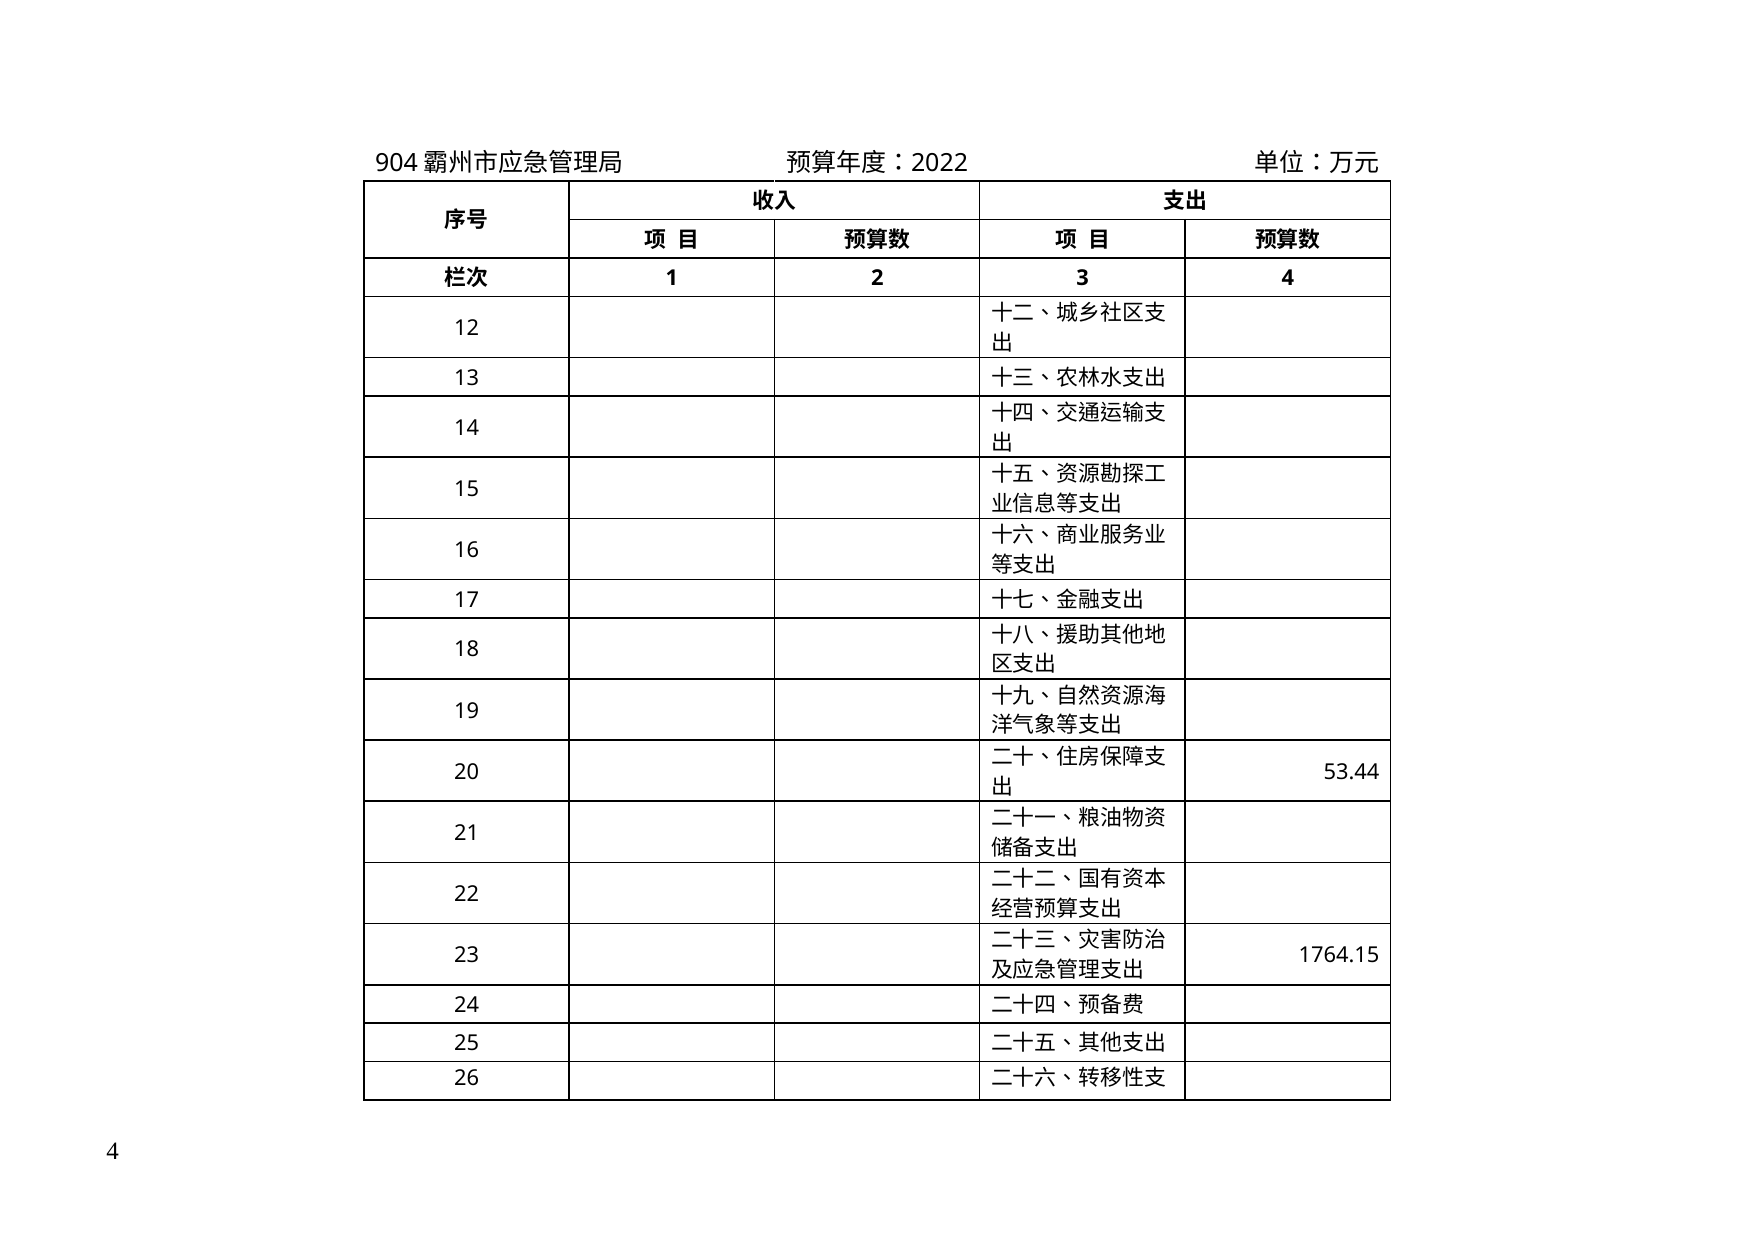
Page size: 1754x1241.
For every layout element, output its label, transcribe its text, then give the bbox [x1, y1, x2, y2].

table_cell [570, 1024, 774, 1061]
table_cell 收入 [570, 182, 979, 219]
table_cell [570, 580, 774, 617]
table_cell [775, 863, 979, 923]
table_cell [570, 519, 774, 578]
table_header 单位：万元 [980, 143, 1390, 180]
table_cell [1186, 1062, 1390, 1099]
table_cell [1186, 580, 1390, 617]
table_cell [775, 1024, 979, 1061]
table_cell 19 [365, 680, 568, 739]
table_cell [775, 580, 979, 617]
table_cell 3 [980, 259, 1184, 296]
table_cell [570, 619, 774, 678]
table_cell 14 [365, 397, 568, 456]
table_cell 十三、农林水支出 [980, 358, 1184, 395]
table_cell 26 [365, 1062, 568, 1099]
table_cell 15 [365, 458, 568, 517]
table_cell 二十二、国有资本经营预算支出 [980, 863, 1184, 923]
table_cell [775, 1062, 979, 1099]
table_cell [775, 297, 979, 357]
table_cell 1764.15 [1186, 924, 1390, 984]
table_cell 2 [775, 259, 979, 296]
table_cell [570, 741, 774, 800]
table_cell [775, 519, 979, 578]
table_cell 二十五、其他支出 [980, 1024, 1184, 1061]
table_cell 二十、住房保障支出 [980, 741, 1184, 800]
table_cell 十五、资源勘探工业信息等支出 [980, 458, 1184, 517]
table_cell [570, 1062, 774, 1099]
table_cell [775, 458, 979, 517]
table_cell [1186, 519, 1390, 578]
table_cell [775, 741, 979, 800]
table_cell [1186, 1024, 1390, 1061]
table_cell [570, 863, 774, 923]
table_cell [1186, 297, 1390, 357]
table_cell 十七、金融支出 [980, 580, 1184, 617]
table_cell 23 [365, 924, 568, 984]
table_cell [1186, 680, 1390, 739]
table_cell 20 [365, 741, 568, 800]
table_cell [775, 924, 979, 984]
table_cell [570, 297, 774, 357]
table_cell 项 目 [980, 220, 1184, 257]
table_cell 18 [365, 619, 568, 678]
table_cell 栏次 [365, 259, 568, 296]
table_cell 二十一、粮油物资储备支出 [980, 802, 1184, 862]
table_cell 25 [365, 1024, 568, 1061]
table_cell 1 [570, 259, 774, 296]
table_cell 12 [365, 297, 568, 357]
table_cell [1186, 863, 1390, 923]
table_cell [570, 802, 774, 862]
table_cell [775, 397, 979, 456]
table_cell [775, 680, 979, 739]
table_cell [570, 680, 774, 739]
table_header 预算年度：2022 [775, 143, 979, 180]
table_cell 十九、自然资源海洋气象等支出 [980, 680, 1184, 739]
table_header 904霸州市应急管理局 [365, 143, 774, 180]
table_cell [1186, 802, 1390, 862]
table_cell [775, 986, 979, 1022]
table_cell 24 [365, 986, 568, 1022]
table_cell 22 [365, 863, 568, 923]
table_cell 二十四、预备费 [980, 986, 1184, 1022]
table_cell 二十六、转移性支出 [980, 1062, 1184, 1099]
table_cell 二十三、灾害防治及应急管理支出 [980, 924, 1184, 984]
table_cell 53.44 [1186, 741, 1390, 800]
table_cell [1186, 397, 1390, 456]
table_cell [570, 458, 774, 517]
table_cell [1186, 619, 1390, 678]
table_cell 16 [365, 519, 568, 578]
table_cell 序号 [365, 182, 568, 257]
table_cell [570, 986, 774, 1022]
table_cell 预算数 [1186, 220, 1390, 257]
table_cell 17 [365, 580, 568, 617]
table_cell 十二、城乡社区支出 [980, 297, 1184, 357]
table_cell [570, 397, 774, 456]
table_cell 支出 [980, 182, 1390, 219]
table_cell [775, 619, 979, 678]
table_cell 21 [365, 802, 568, 862]
table_cell [570, 358, 774, 395]
table_cell [1186, 458, 1390, 517]
table_cell [775, 802, 979, 862]
table_cell [1186, 358, 1390, 395]
table_cell [570, 924, 774, 984]
table_cell [775, 358, 979, 395]
table_cell 项 目 [570, 220, 774, 257]
table_cell 4 [1186, 259, 1390, 296]
table_cell 十八、援助其他地区支出 [980, 619, 1184, 678]
table_cell 十六、商业服务业等支出 [980, 519, 1184, 578]
table_cell 13 [365, 358, 568, 395]
table_cell 十四、交通运输支出 [980, 397, 1184, 456]
table_cell 预算数 [775, 220, 979, 257]
table_cell [1186, 986, 1390, 1022]
